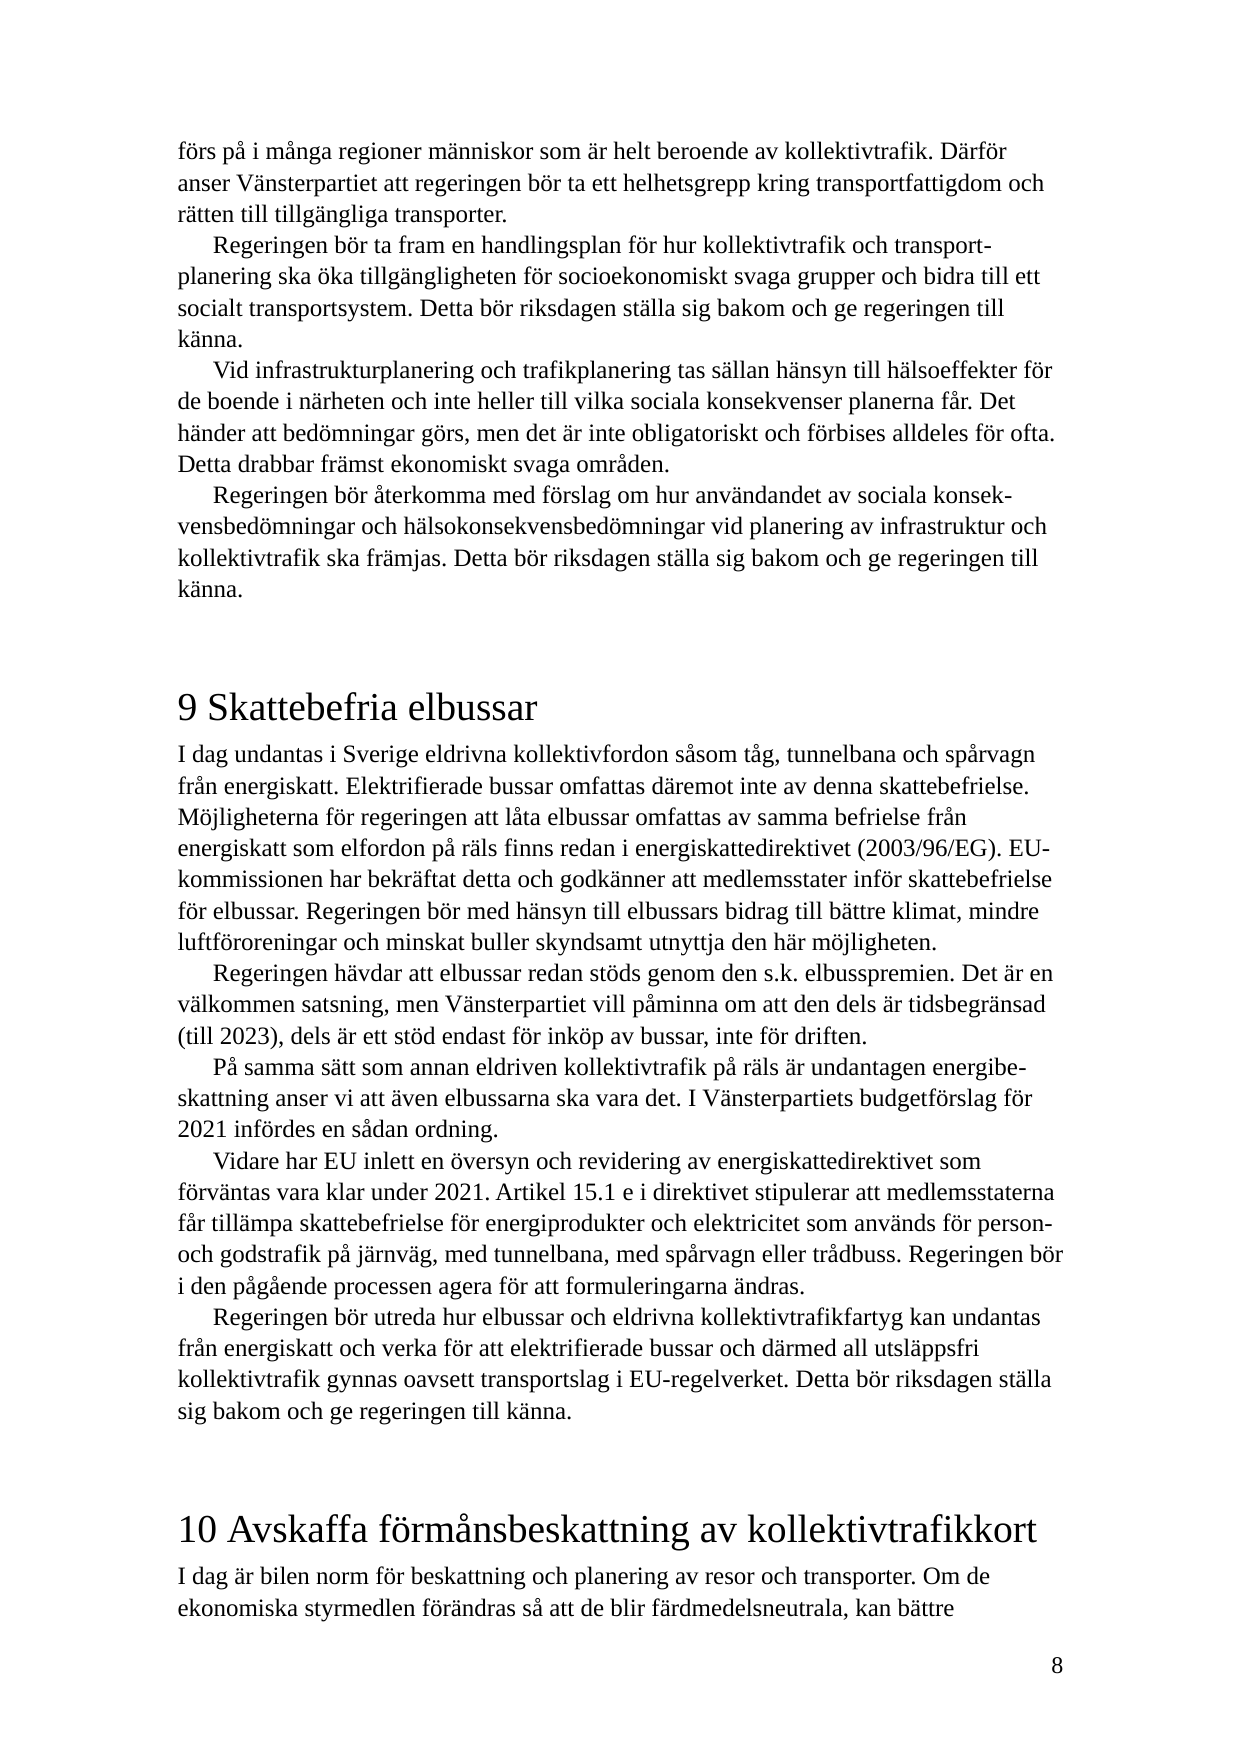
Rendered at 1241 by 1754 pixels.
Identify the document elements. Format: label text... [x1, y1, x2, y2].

text Regeringen bör återkomma med förslag om hur användandet av sociala konsekvensbedömningar och hälsokonsekvensbedömningar vid planering av infrastruktur och kollektivtrafik ska främjas. Detta bör riksdagen ställa sig bakom och ge regeringen till känna. [177, 478, 1063, 603]
text Vid infrastrukturplanering och trafikplanering tas sällan hänsyn till hälsoeffekter för de boende i närheten och inte heller till vilka sociala konsekvenser planerna får. Det händer att bedömningar görs, men det är inte obligatoriskt och förbises alldeles för ofta. Detta drabbar främst ekonomiskt svaga områden. [177, 353, 1063, 478]
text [177, 1559, 1063, 1621]
text Regeringen bör utreda hur elbussar och eldrivna kollektivtrafikfartyg kan undantas från energiskatt och verka för att elektrifierade bussar och därmed all utsläppsfri kollektivtrafik gynnas oavsett transportslag i EU-regelverket. Detta bör riksdagen ställa sig bakom och ge regeringen till känna. [177, 1299, 1063, 1424]
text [177, 134, 1063, 228]
text Skattebefria elbussar [177, 688, 1063, 729]
text Regeringen bör ta fram en handlingsplan för hur kollektivtrafik och transportplanering ska öka tillgängligheten för socioekonomiskt svaga grupper och bidra till ett socialt transportsystem. Detta bör riksdagen ställa sig bakom och ge regeringen till känna. [177, 228, 1063, 353]
text På samma sätt som annan eldriven kollektivtrafik på räls är undantagen energibeskattning anser vi att även elbussarna ska vara det. I Vänsterpartiets budgetförslag för 2021 infördes en sådan ordning. [177, 1049, 1063, 1143]
text Vidare har EU inlett en översyn och revidering av energiskattedirektivet som förväntas vara klar under 2021. Artikel 15.1 e i direktivet stipulerar att medlemsstaterna får tillämpa skattebefrielse för energiprodukter och elektricitet som används för person- och godstrafik på järnväg, med tunnelbana, med spårvagn eller trådbuss. Regeringen bör i den pågående processen agera för att formuleringarna ändras. [177, 1143, 1063, 1299]
text Avskaffa förmånsbeskattning av kollektivtrafikkort [177, 1510, 1063, 1551]
text Regeringen hävdar att elbussar redan stöds genom den s.k. elbusspremien. Det är en välkommen satsning, men Vänsterpartiet vill påminna om att den dels är tidsbegränsad (till 2023), dels är ett stöd endast för inköp av bussar, inte för driften. [177, 956, 1063, 1049]
text I dag undantas i Sverige eldrivna kollektivfordon såsom tåg, tunnelbana och spårvagn från energiskatt. Elektrifierade bussar omfattas däremot inte av denna skattebefrielse. Möjligheterna för regeringen att låta elbussar omfattas av samma befrielse från energiskatt som elfordon på räls finns redan i energiskattedirektivet (2003/96/EG). EU-kommissionen har bekräftat detta och godkänner att medlemsstater inför skattebefrielse för elbussar. Regeringen bör med hänsyn till elbussars bidrag till bättre klimat, mindre luftföroreningar och minskat buller skyndsamt utnyttja den här möjligheten. [177, 737, 1063, 956]
